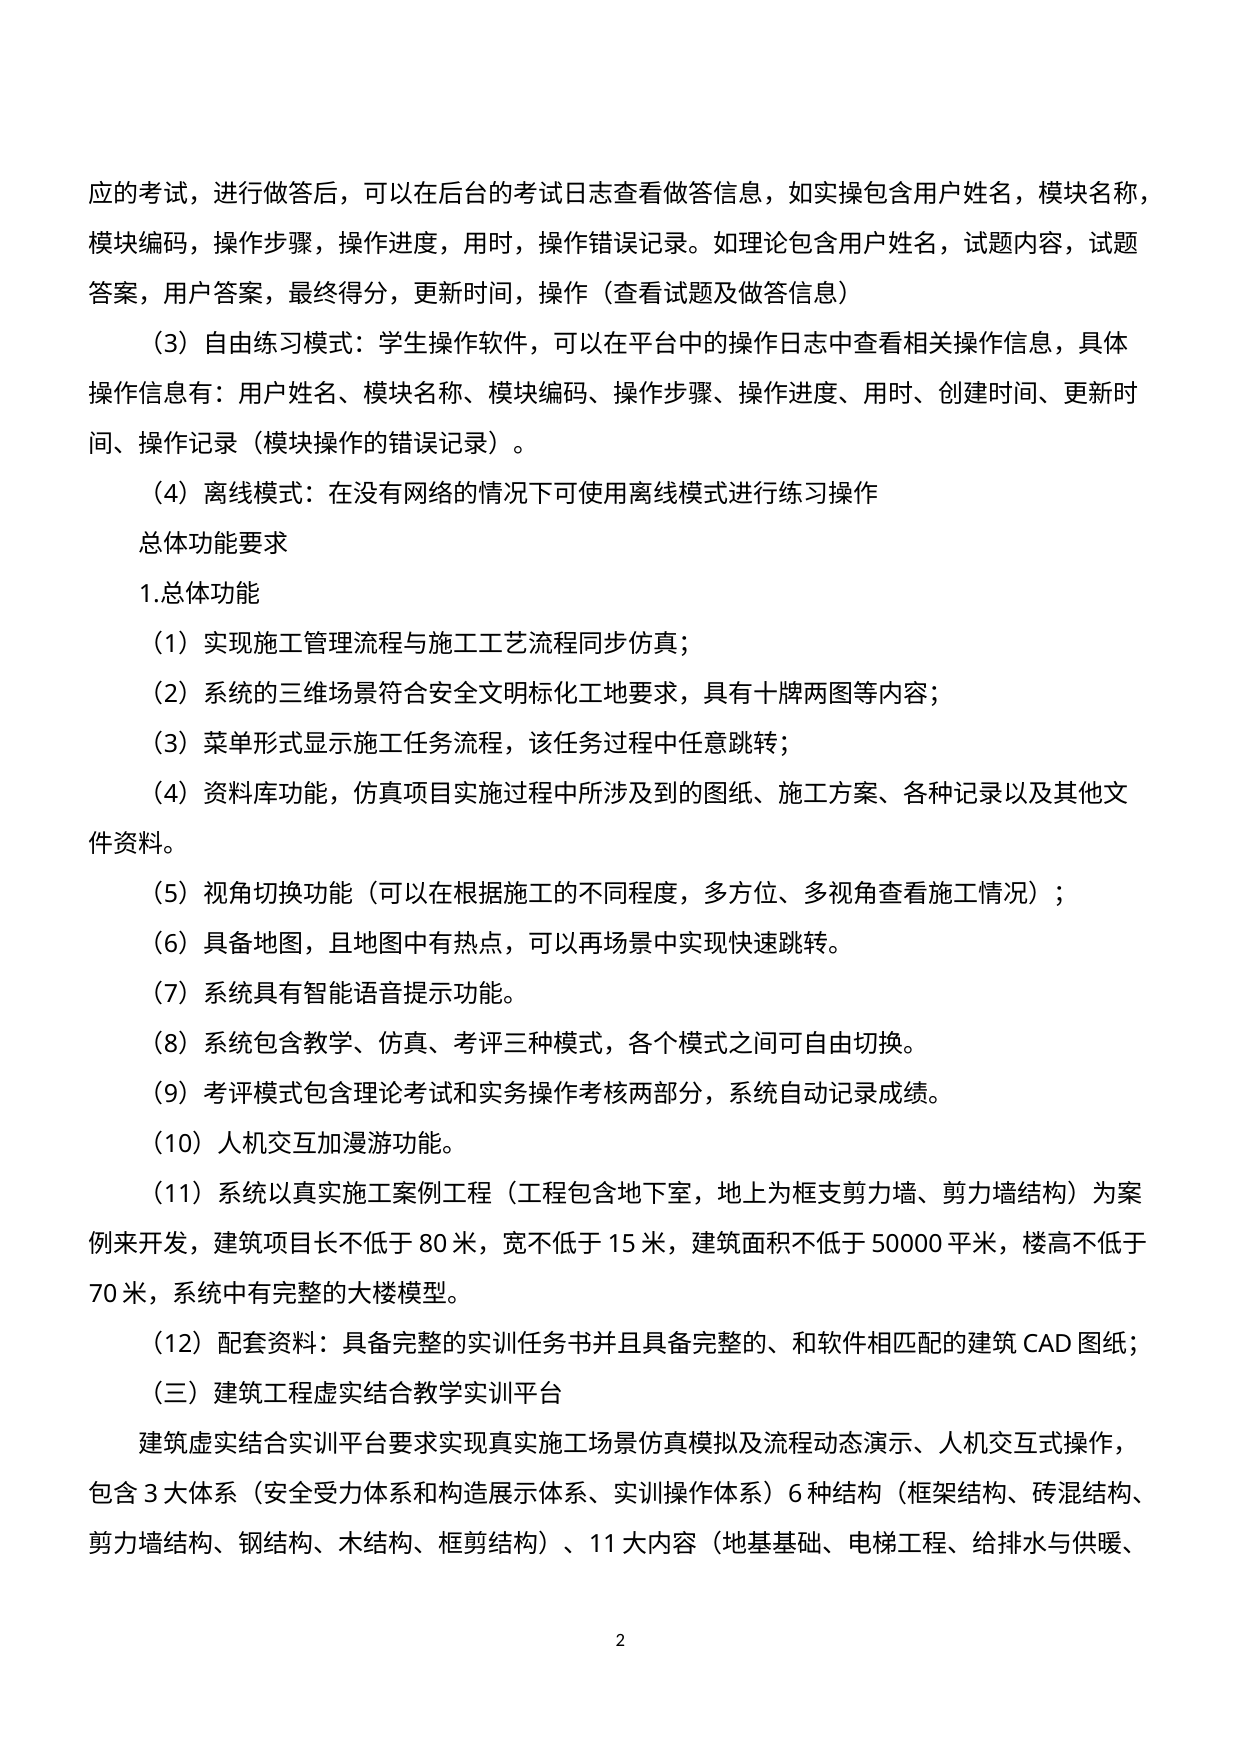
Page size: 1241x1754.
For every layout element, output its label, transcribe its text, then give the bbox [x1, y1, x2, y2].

text （9）考评模式包含理论考试和实务操作考核两部分，系统自动记录成绩。 [89, 1062, 1152, 1112]
text （10）人机交互加漫游功能。 [89, 1112, 1152, 1162]
text （5）视角切换功能（可以在根据施工的不同程度，多方位、多视角查看施工情况）； [89, 862, 1152, 912]
text （1）实现施工管理流程与施工工艺流程同步仿真； [89, 612, 1152, 662]
text （12）配套资料：具备完整的实训任务书并且具备完整的、和软件相匹配的建筑CAD图纸； [89, 1312, 1152, 1362]
text （6）具备地图，且地图中有热点，可以再场景中实现快速跳转。 [89, 912, 1152, 962]
text 总体功能要求 [89, 512, 1152, 562]
text （7）系统具有智能语音提示功能。 [89, 962, 1152, 1012]
text （4）离线模式：在没有网络的情况下可使用离线模式进行练习操作 [89, 462, 1152, 512]
text 1.总体功能 [89, 562, 1152, 612]
text （11）系统以真实施工案例工程（工程包含地下室，地上为框支剪力墙、剪力墙结构）为案例来开发，建筑项目长不低于80米，宽不低于15米，建筑面积不低于50000平米，楼高不低于70米，系统中有完整的大楼模型。 [89, 1162, 1152, 1312]
text （3）菜单形式显示施工任务流程，该任务过程中任意跳转； [89, 712, 1152, 762]
text （3）自由练习模式：学生操作软件，可以在平台中的操作日志中查看相关操作信息，具体操作信息有：用户姓名、模块名称、模块编码、操作步骤、操作进度、用时、创建时间、更新时间、操作记录（模块操作的错误记录）。 [89, 312, 1152, 462]
text （4）资料库功能，仿真项目实施过程中所涉及到的图纸、施工方案、各种记录以及其他文件资料。 [89, 762, 1152, 862]
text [89, 1412, 1152, 1562]
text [89, 162, 1152, 312]
text （三）建筑工程虚实结合教学实训平台 [89, 1362, 1152, 1412]
text （8）系统包含教学、仿真、考评三种模式，各个模式之间可自由切换。 [89, 1012, 1152, 1062]
text （2）系统的三维场景符合安全文明标化工地要求，具有十牌两图等内容； [89, 662, 1152, 712]
